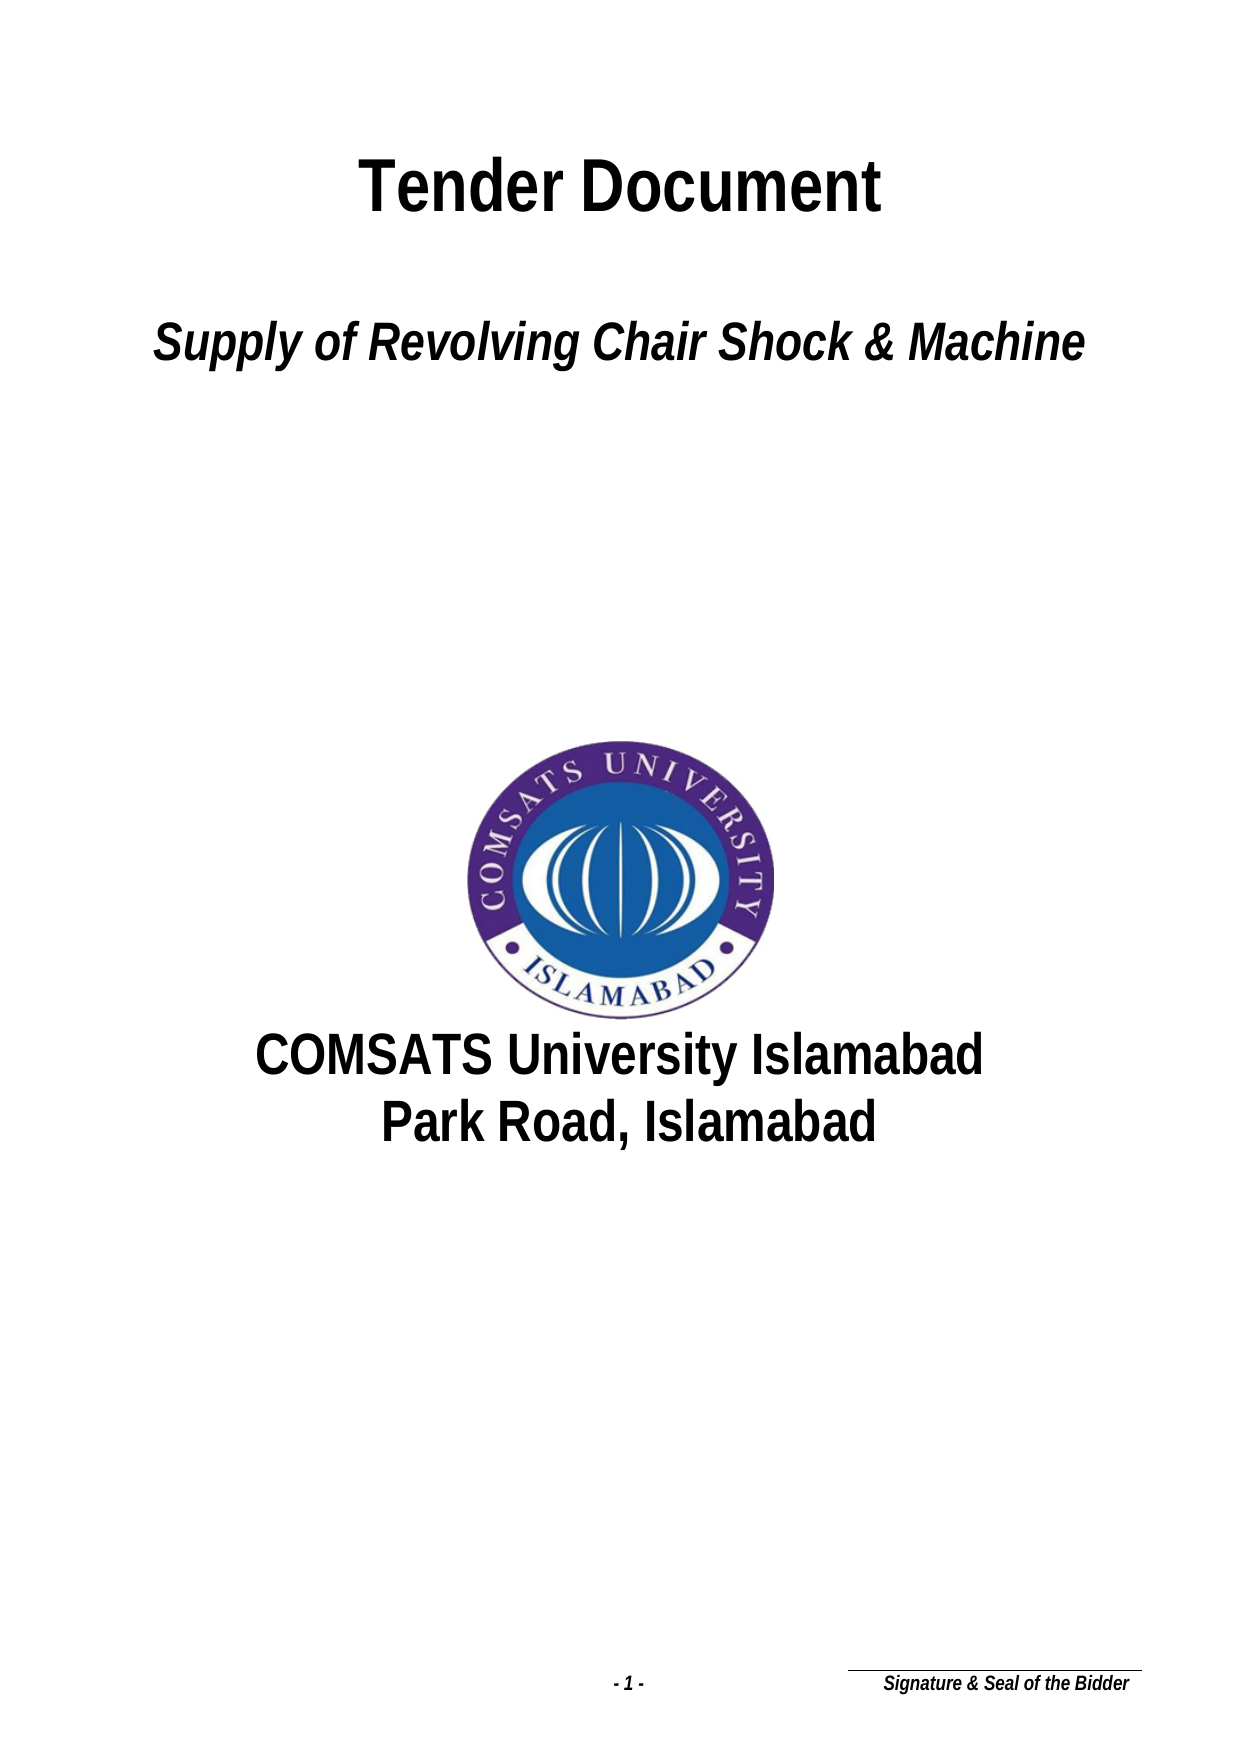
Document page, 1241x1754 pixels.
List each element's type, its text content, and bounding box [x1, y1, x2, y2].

text COMSATS University Islamabad [120, 679, 1120, 1087]
text Tender Document [120, 141, 1120, 227]
text Park Road, Islamabad [139, 1087, 1120, 1153]
text Supply of Revolving Chair Shock & Machine [120, 309, 1120, 372]
picture [466, 740, 774, 1020]
